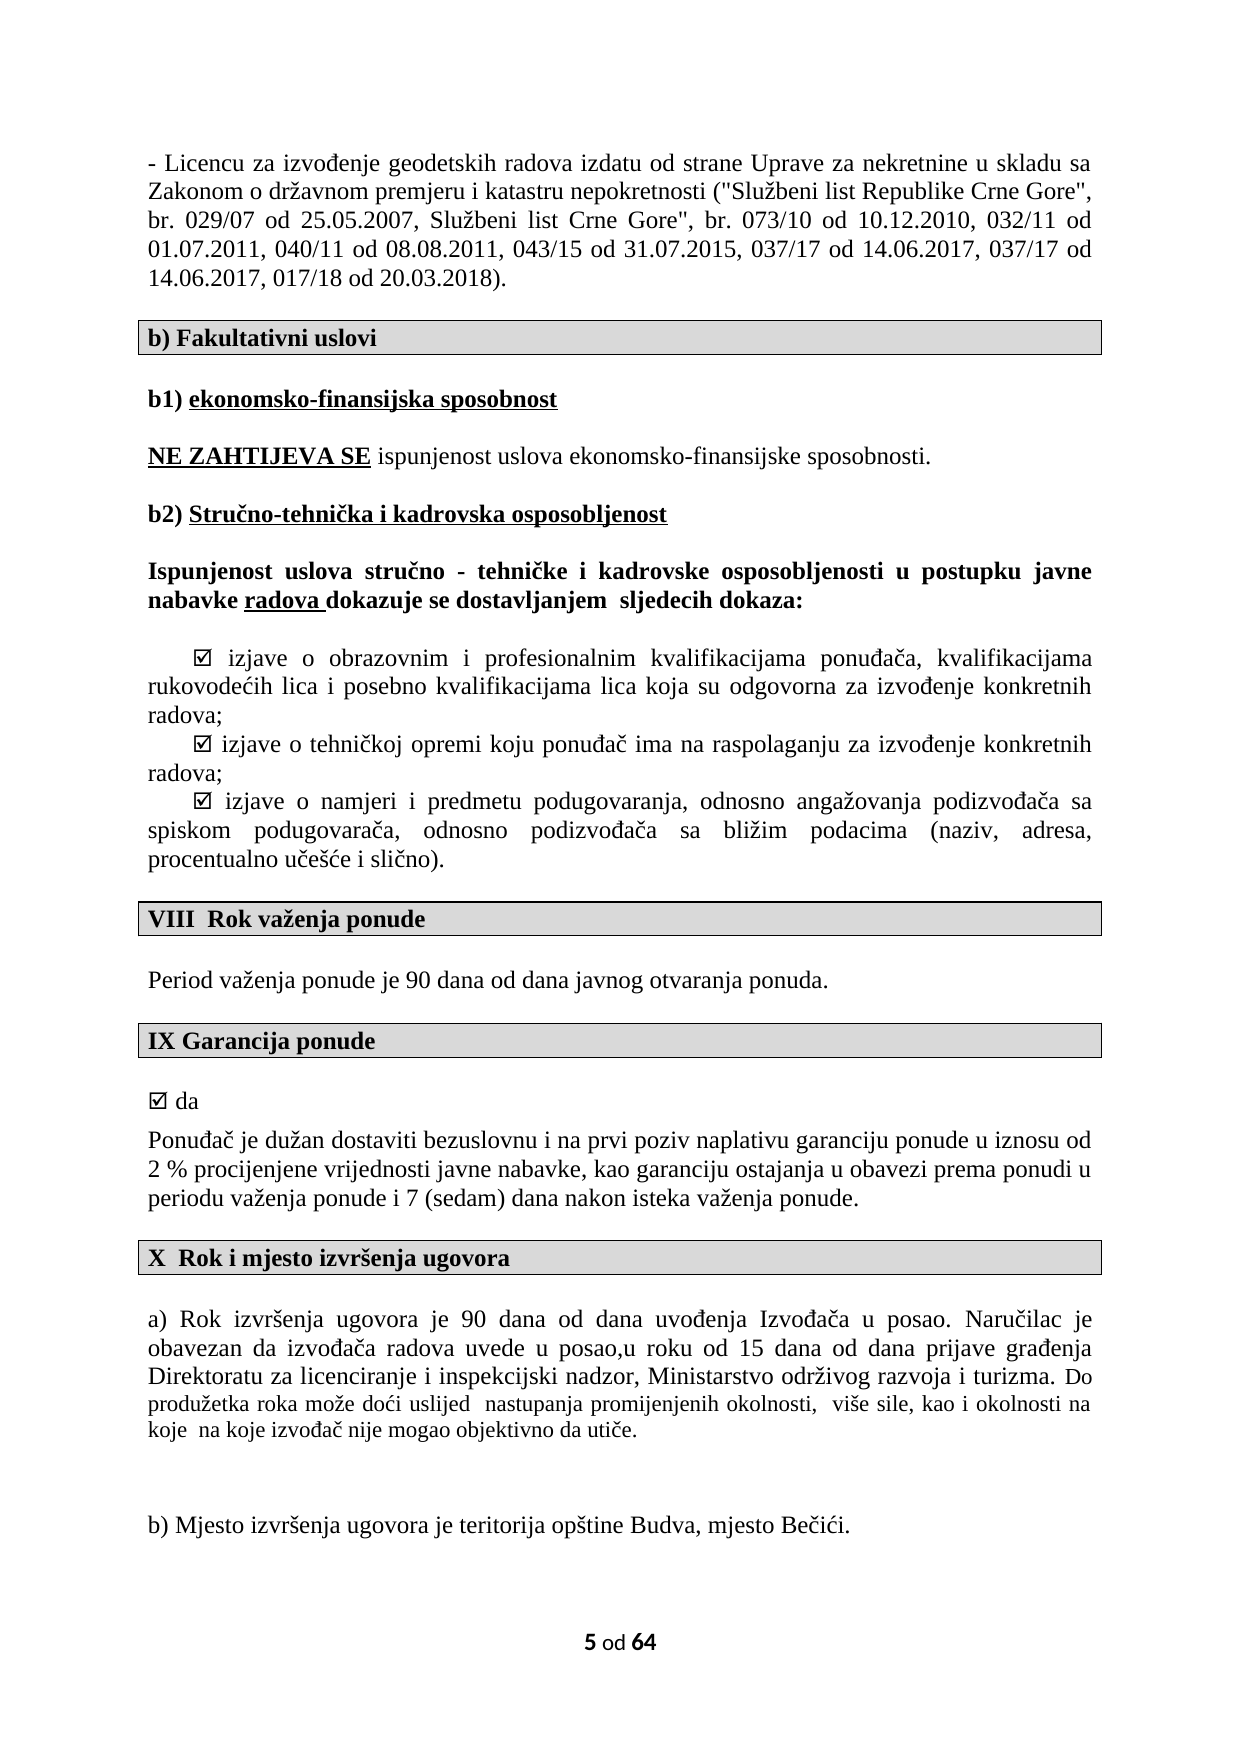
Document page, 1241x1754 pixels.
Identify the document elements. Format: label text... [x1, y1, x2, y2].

text Ponuđač je dužan dostaviti bezuslovnu i na prvi poziv naplativu garanciju ponude u iznosu od 2 % procijenjene vrijednosti javne nabavke, kao garanciju ostajanja u obavezi prema ponudi u periodu važenja ponude i 7 (sedam) dana nakon isteka važenja ponude. [148, 1125, 1093, 1211]
text b1) ekonomsko-finansijska sposobnost [148, 384, 1093, 413]
text da [148, 1086, 1093, 1115]
text Ispunjenost uslova stručno - tehničke i kadrovske osposobljenosti u postupku javne nabavke radova dokazuje se dostavljanjem sljedecih dokaza: [148, 556, 1093, 614]
text Period važenja ponude je 90 dana od dana javnog otvaranja ponuda. [148, 965, 1093, 994]
text IX Garancija ponude [139, 1024, 1101, 1057]
text b2) Stručno-tehnička i kadrovska osposobljenost [148, 499, 1093, 528]
text - Licencu za izvođenje geodetskih radova izdatu od strane Uprave za nekretnine u skladu sa Zakonom o državnom premjeru i katastru nepokretnosti ("Službeni list Republike Crne Gore", br. 029/07 od 25.05.2007, Službeni list Crne Gore", br. 073/10 od 10.12.2010, 032/11 od 01.07.2011, 040/11 od 08.08.2011, 043/15 od 31.07.2015, 037/17 od 14.06.2017, 037/17 od 14.06.2017, 017/18 od 20.03.2018). [148, 148, 1093, 291]
text izjave o namjeri i predmetu podugovaranja, odnosno angažovanja podizvođača sa spiskom podugovarača, odnosno podizvođača sa bližim podacima (naziv, adresa, procentualno učešće i slično). [148, 786, 1093, 873]
text NE ZAHTIJEVA SE ispunjenost uslova ekonomsko-finansijske sposobnosti. [148, 441, 1093, 470]
text b) Fakultativni uslovi [139, 321, 1101, 354]
text X Rok i mjesto izvršenja ugovora [139, 1241, 1101, 1274]
text a) Rok izvršenja ugovora je 90 dana od dana uvođenja Izvođača u posao. Naručilac je obavezan da izvođača radova uvede u posao,u roku od 15 dana od dana prijave građenja Direktoratu za licenciranje i inspekcijski nadzor, Ministarstvo održivog razvoja i turizma. Do produžetka roka može doći uslijed nastupanja promijenjenih okolnosti, više sile, kao i okolnosti na koje na koje izvođač nije mogao objektivno da utiče. [148, 1304, 1093, 1443]
text izjave o tehničkoj opremi koju ponuđač ima na raspolaganju za izvođenje konkretnih radova; [148, 729, 1093, 786]
text b) Mjesto izvršenja ugovora je teritorija opštine Budva, mjesto Bečići. [148, 1510, 1093, 1539]
text VIII Rok važenja ponude [139, 903, 1101, 935]
text izjave o obrazovnim i profesionalnim kvalifikacijama ponuđača, kvalifikacijama rukovodećih lica i posebno kvalifikacijama lica koja su odgovorna za izvođenje konkretnih radova; [148, 643, 1093, 729]
